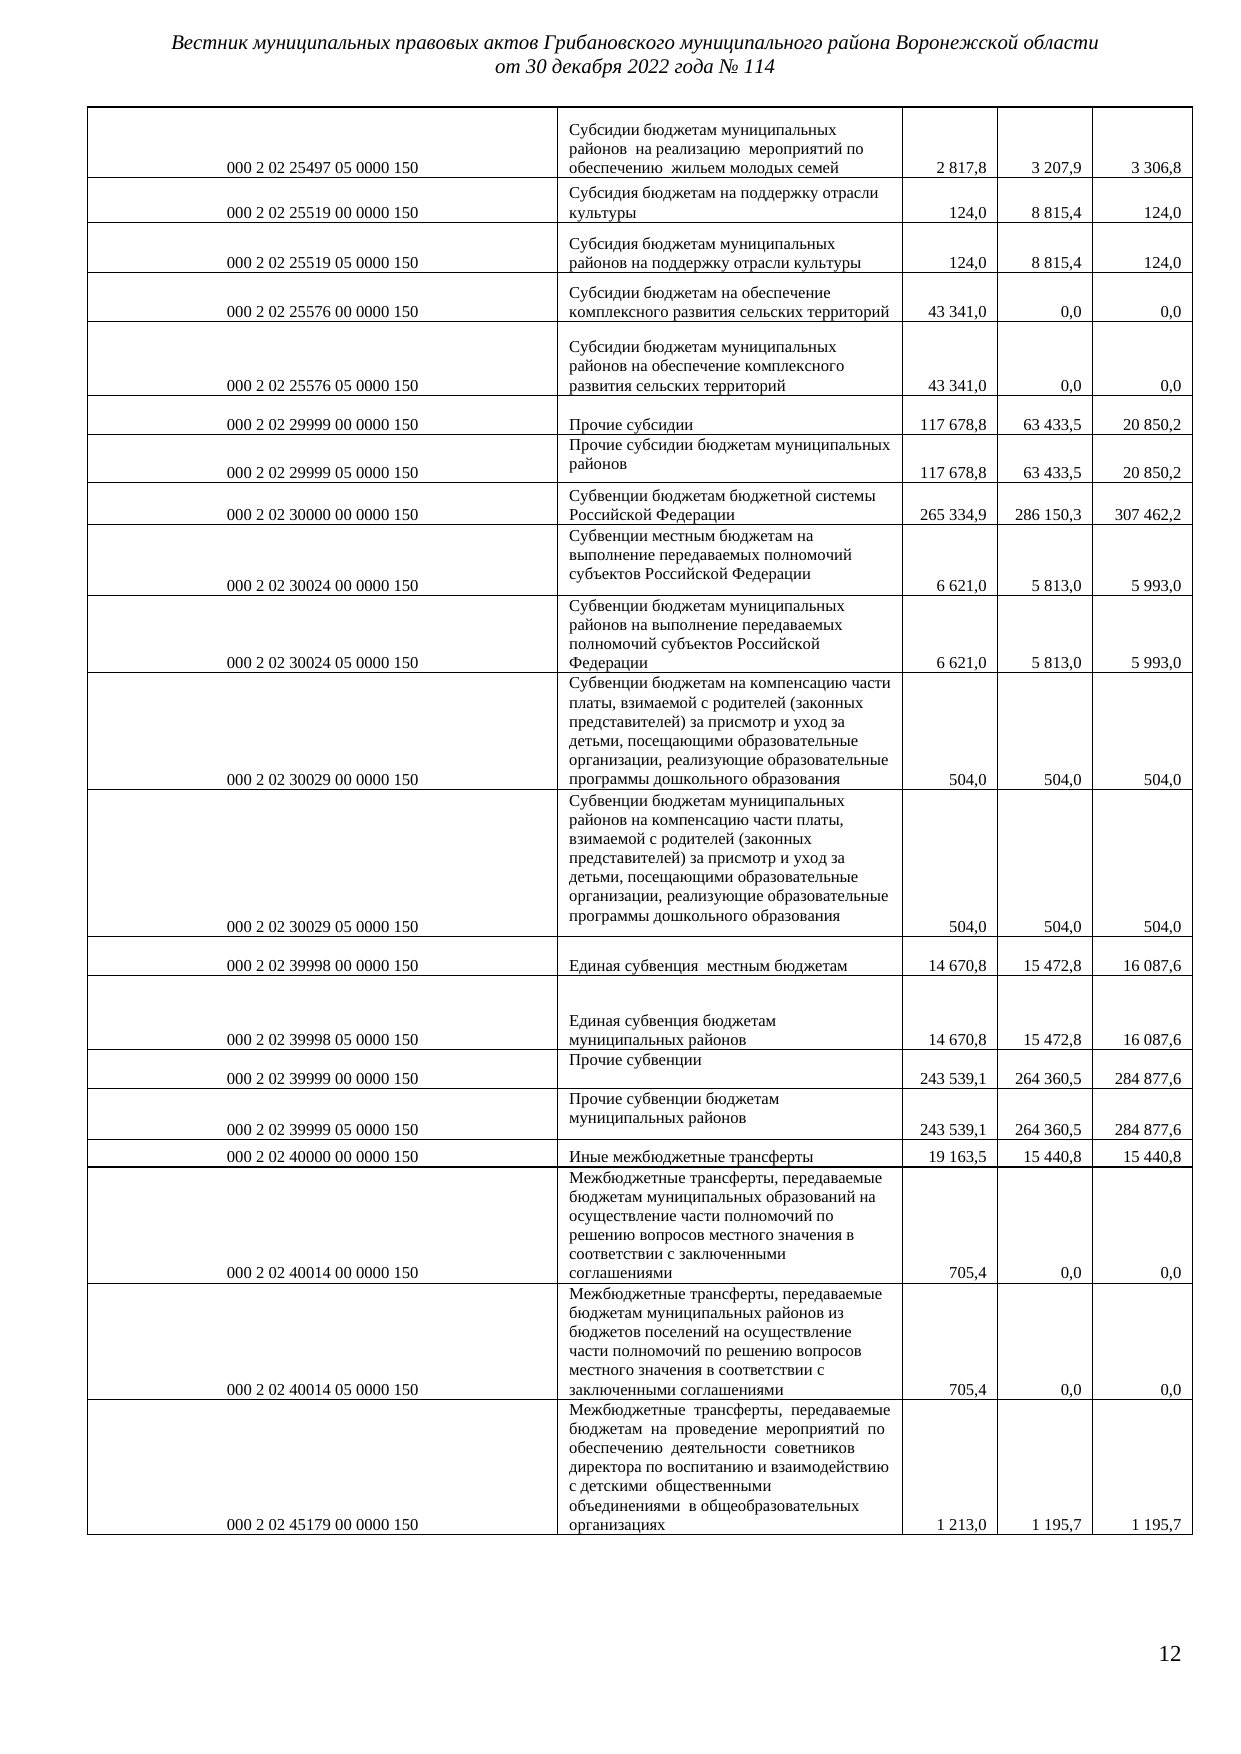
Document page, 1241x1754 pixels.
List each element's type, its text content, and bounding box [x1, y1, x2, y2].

table_cell 15 472,8 [998, 976, 1092, 1049]
table_cell 0,0 [998, 1284, 1092, 1398]
table_cell 117 678,8 [903, 396, 997, 434]
table_cell Межбюджетные трансферты, передаваемые бюджетам на проведение мероприятий по обеспечению деятельности советников директора по воспитанию и взаимодействию с детскими общественными объединениями в общеобразовательных организациях [558, 1400, 902, 1534]
table_cell 000 2 02 29999 00 0000 150 [88, 396, 557, 434]
table_cell 8 815,4 [998, 223, 1092, 272]
table_cell 000 2 02 25576 05 0000 150 [88, 322, 557, 394]
table_cell 15 472,8 [998, 937, 1092, 975]
table_cell 8 815,4 [998, 178, 1092, 222]
table_cell 307 462,2 [1093, 483, 1192, 524]
table_cell 3 306,8 [1093, 108, 1192, 177]
table_cell 000 2 02 25576 00 0000 150 [88, 273, 557, 321]
table_cell Субсидия бюджетам муниципальных районов на поддержку отрасли культуры [558, 223, 902, 272]
table_cell 000 2 02 30029 05 0000 150 [88, 790, 557, 936]
table_cell 000 2 02 30024 05 0000 150 [88, 596, 557, 672]
table_cell 000 2 02 25497 05 0000 150 [88, 108, 557, 177]
table_cell 504,0 [1093, 790, 1192, 936]
table_cell 15 440,8 [998, 1140, 1092, 1166]
table_cell 243 539,1 [903, 1050, 997, 1088]
table_cell 284 877,6 [1093, 1050, 1192, 1088]
table_cell 14 670,8 [903, 976, 997, 1049]
table_cell 15 440,8 [1093, 1140, 1192, 1166]
table_cell Прочие субсидии бюджетам муниципальных районов [558, 435, 902, 482]
table_cell 0,0 [1093, 1284, 1192, 1398]
table_cell 000 2 02 45179 00 0000 150 [88, 1400, 557, 1534]
table_cell 705,4 [903, 1168, 997, 1282]
table_cell 504,0 [1093, 673, 1192, 789]
table_cell 3 207,9 [998, 108, 1092, 177]
table_cell 0,0 [998, 273, 1092, 321]
table_cell 504,0 [903, 790, 997, 936]
table_cell Субвенции бюджетам на компенсацию части платы, взимаемой с родителей (законных представителей) за присмотр и уход за детьми, посещающими образовательные организации, реализующие образовательные программы дошкольного образования [558, 673, 902, 789]
table_cell 705,4 [903, 1284, 997, 1398]
table_cell 504,0 [998, 790, 1092, 936]
table_cell 000 2 02 25519 00 0000 150 [88, 178, 557, 222]
table_cell 0,0 [998, 322, 1092, 394]
table_cell 14 670,8 [903, 937, 997, 975]
table_cell 504,0 [903, 673, 997, 789]
table_cell 000 2 02 40014 05 0000 150 [88, 1284, 557, 1398]
table_cell 2 817,8 [903, 108, 997, 177]
table_cell 000 2 02 30000 00 0000 150 [88, 483, 557, 524]
table_cell 000 2 02 39998 00 0000 150 [88, 937, 557, 975]
table_cell 6 621,0 [903, 525, 997, 594]
table_cell 1 213,0 [903, 1400, 997, 1534]
table_cell 16 087,6 [1093, 937, 1192, 975]
table_cell 5 993,0 [1093, 525, 1192, 594]
table_cell 000 2 02 40014 00 0000 150 [88, 1168, 557, 1282]
table_cell 0,0 [1093, 1168, 1192, 1282]
table_cell 124,0 [1093, 223, 1192, 272]
table_cell 000 2 02 29999 05 0000 150 [88, 435, 557, 482]
table_cell 265 334,9 [903, 483, 997, 524]
table_cell 16 087,6 [1093, 976, 1192, 1049]
table_cell 0,0 [1093, 322, 1192, 394]
table_cell Субвенции бюджетам бюджетной системы Российской Федерации [558, 483, 902, 524]
table_cell 000 2 02 30029 00 0000 150 [88, 673, 557, 789]
table_cell Субсидии бюджетам на обеспечение комплексного развития сельских территорий [558, 273, 902, 321]
table_cell 43 341,0 [903, 322, 997, 394]
table_cell 1 195,7 [998, 1400, 1092, 1534]
table_cell 19 163,5 [903, 1140, 997, 1166]
table_cell 43 341,0 [903, 273, 997, 321]
table_cell Субсидии бюджетам муниципальных районов на реализацию мероприятий по обеспечению жильем молодых семей [558, 108, 902, 177]
table_cell Субвенции местным бюджетам на выполнение передаваемых полномочий субъектов Российской Федерации [558, 525, 902, 594]
table_cell 63 433,5 [998, 435, 1092, 482]
table_cell 000 2 02 39998 05 0000 150 [88, 976, 557, 1049]
table_cell 63 433,5 [998, 396, 1092, 434]
table_cell 1 195,7 [1093, 1400, 1192, 1534]
table_cell 284 877,6 [1093, 1089, 1192, 1138]
table_cell 264 360,5 [998, 1089, 1092, 1138]
table_cell Субвенции бюджетам муниципальных районов на компенсацию части платы, взимаемой с родителей (законных представителей) за присмотр и уход за детьми, посещающими образовательные организации, реализующие образовательные программы дошкольного образования [558, 790, 902, 936]
table_cell 286 150,3 [998, 483, 1092, 524]
table_cell 5 993,0 [1093, 596, 1192, 672]
table_cell 000 2 02 25519 05 0000 150 [88, 223, 557, 272]
table_cell 20 850,2 [1093, 396, 1192, 434]
table_cell 243 539,1 [903, 1089, 997, 1138]
table_cell 20 850,2 [1093, 435, 1192, 482]
table_cell 117 678,8 [903, 435, 997, 482]
table_cell Субсидии бюджетам муниципальных районов на обеспечение комплексного развития сельских территорий [558, 322, 902, 394]
table_cell Прочие субвенции бюджетам муниципальных районов [558, 1089, 902, 1138]
table_cell 000 2 02 39999 00 0000 150 [88, 1050, 557, 1088]
table_cell 504,0 [998, 673, 1092, 789]
table_cell 000 2 02 40000 00 0000 150 [88, 1140, 557, 1166]
table_cell 000 2 02 39999 05 0000 150 [88, 1089, 557, 1138]
table_cell 000 2 02 30024 00 0000 150 [88, 525, 557, 594]
table_cell Прочие субсидии [558, 396, 902, 434]
table_cell Единая субвенция бюджетам муниципальных районов [558, 976, 902, 1049]
table_cell 264 360,5 [998, 1050, 1092, 1088]
table_cell 0,0 [998, 1168, 1092, 1282]
table_cell Межбюджетные трансферты, передаваемые бюджетам муниципальных образований на осуществление части полномочий по решению вопросов местного значения в соответствии с заключенными соглашениями [558, 1168, 902, 1282]
table_cell 124,0 [903, 223, 997, 272]
table_cell Межбюджетные трансферты, передаваемые бюджетам муниципальных районов из бюджетов поселений на осуществление части полномочий по решению вопросов местного значения в соответствии с заключенными соглашениями [558, 1284, 902, 1398]
table_cell 124,0 [1093, 178, 1192, 222]
table_cell Субсидия бюджетам на поддержку отрасли культуры [558, 178, 902, 222]
table_cell Единая субвенция местным бюджетам [558, 937, 902, 975]
table_cell Прочие субвенции [558, 1050, 902, 1088]
table_cell 6 621,0 [903, 596, 997, 672]
table_cell 5 813,0 [998, 596, 1092, 672]
table_cell Субвенции бюджетам муниципальных районов на выполнение передаваемых полномочий субъектов Российской Федерации [558, 596, 902, 672]
table_cell 5 813,0 [998, 525, 1092, 594]
table_cell 0,0 [1093, 273, 1192, 321]
table_cell 124,0 [903, 178, 997, 222]
table_cell Иные межбюджетные трансферты [558, 1140, 902, 1166]
